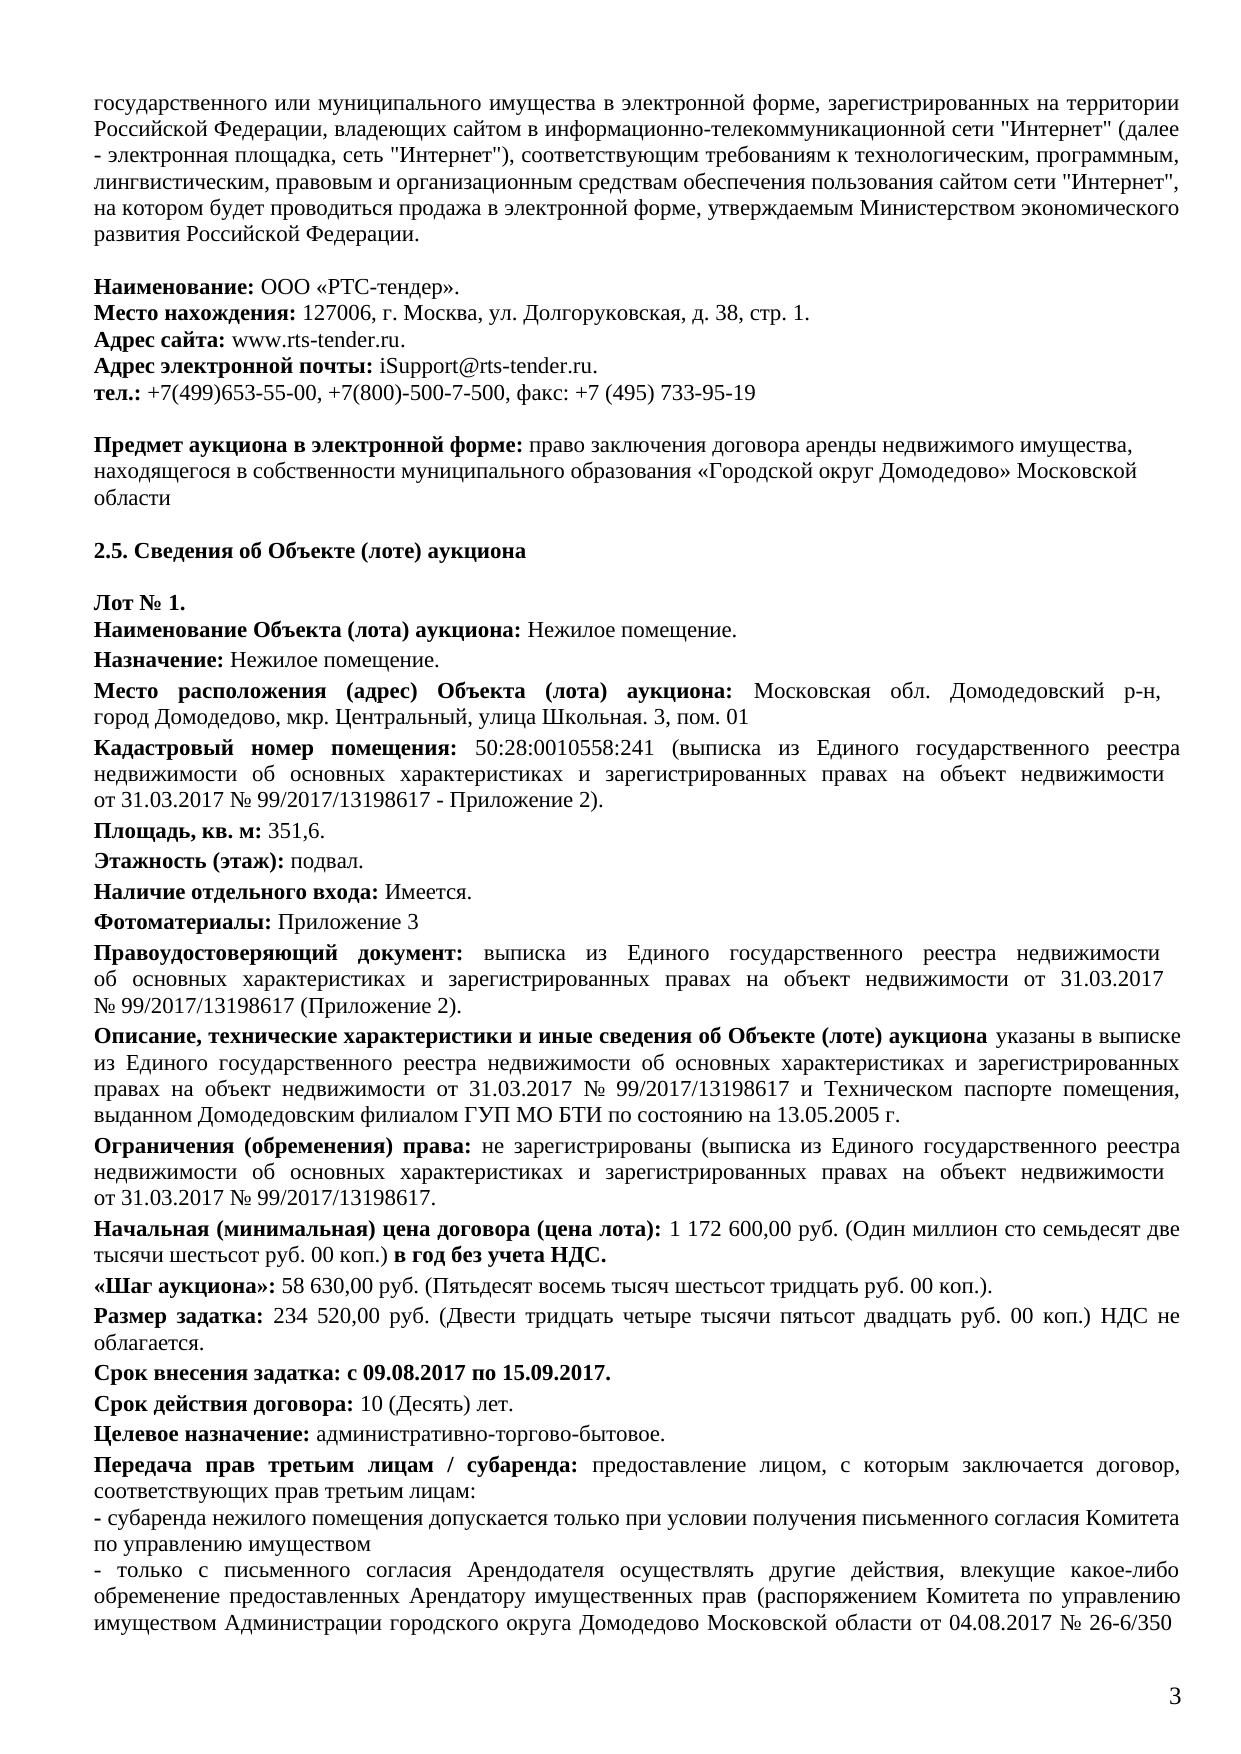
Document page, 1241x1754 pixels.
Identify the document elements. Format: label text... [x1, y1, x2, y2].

text Целевое назначение: административно-торгово-бытовое. [94, 1420, 1181, 1447]
text Адрес сайта: www.rts-tender.ru. [94, 326, 1181, 352]
text Кадастровый номер помещения: 50:28:0010558:241 (выписка из Единого государственного реестра недвижимости об основных характеристиках и зарегистрированных правах на объект недвижимости от 31.03.2017 № 99/2017/13198617 - Приложение 2). [94, 734, 1181, 813]
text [94, 89, 1181, 247]
text тел.: +7(499)653-55-00, +7(800)-500-7-500, факс: +7 (495) 733-95-19 [94, 378, 1181, 405]
text Правоудостоверяющий документ: выписка из Единого государственного реестра недвижимости об основных характеристиках и зарегистрированных правах на объект недвижимости от 31.03.2017 № 99/2017/13198617 (Приложение 2). [94, 939, 1181, 1018]
text Предмет аукциона в электронной форме: право заключения договора аренды недвижимого имущества, находящегося в собственности муниципального образования «Городской округ Домодедово» Московской области [94, 431, 1181, 510]
text Наименование: ООО «РТС-тендер». [94, 273, 1181, 299]
text Описание, технические характеристики и иные сведения об Объекте (лоте) аукциона указаны в выписке из Единого государственного реестра недвижимости об основных характеристиках и зарегистрированных правах на объект недвижимости от 31.03.2017 № 99/2017/13198617 и Техническом паспорте помещения, выданном Домодедовским филиалом ГУП МО БТИ по состоянию на 13.05.2005 г. [94, 1022, 1181, 1128]
text Назначение: Нежилое помещение. [94, 646, 1181, 673]
text Начальная (минимальная) цена договора (цена лота): 1 172 600,00 руб. (Один миллион сто семьдесят две тысячи шестьсот руб. 00 коп.) в год без учета НДС. [94, 1215, 1181, 1268]
text 2.5. Сведения об Объекте (лоте) аукциона [94, 537, 1181, 563]
text «Шаг аукциона»: 58 630,00 руб. (Пятьдесят восемь тысяч шестьсот тридцать руб. 00 коп.). [94, 1272, 1181, 1298]
text Место нахождения: 127006, г. Москва, ул. Долгоруковская, д. 38, стр. 1. [94, 299, 1181, 326]
text - субаренда нежилого помещения допускается только при условии получения письменного согласия Комитета по управлению имуществом [94, 1503, 1181, 1556]
text Площадь, кв. м: 351,6. [94, 817, 1181, 843]
text Наименование Объекта (лота) аукциона: Нежилое помещение. [94, 616, 1181, 642]
text Размер задатка: 234 520,00 руб. (Двести тридцать четыре тысячи пятьсот двадцать руб. 00 коп.) НДС не облагается. [94, 1302, 1181, 1355]
text Ограничения (обременения) права: не зарегистрированы (выписка из Единого государственного реестра недвижимости об основных характеристиках и зарегистрированных правах на объект недвижимости от 31.03.2017 № 99/2017/13198617. [94, 1132, 1181, 1211]
text Передача прав третьим лицам / субаренда: предоставление лицом, с которым заключается договор, соответствующих прав третьим лицам: [94, 1451, 1181, 1503]
text Этажность (этаж): подвал. [94, 847, 1181, 874]
text Срок внесения задатка: с 09.08.2017 по 15.09.2017. [94, 1359, 1181, 1386]
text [94, 1556, 1181, 1635]
text Фотоматериалы: Приложение 3 [94, 908, 1181, 935]
text Срок действия договора: 10 (Десять) лет. [94, 1390, 1181, 1416]
text Адрес электронной почты: iSupport@rts-tender.ru. [94, 352, 1181, 378]
text Лот № 1. [94, 589, 1181, 616]
text Наличие отдельного входа: Имеется. [94, 878, 1181, 904]
text Место расположения (адрес) Объекта (лота) аукциона: Московская обл. Домодедовский р-н, город Домодедово, мкр. Центральный, улица Школьная. 3, пом. 01 [94, 677, 1181, 729]
